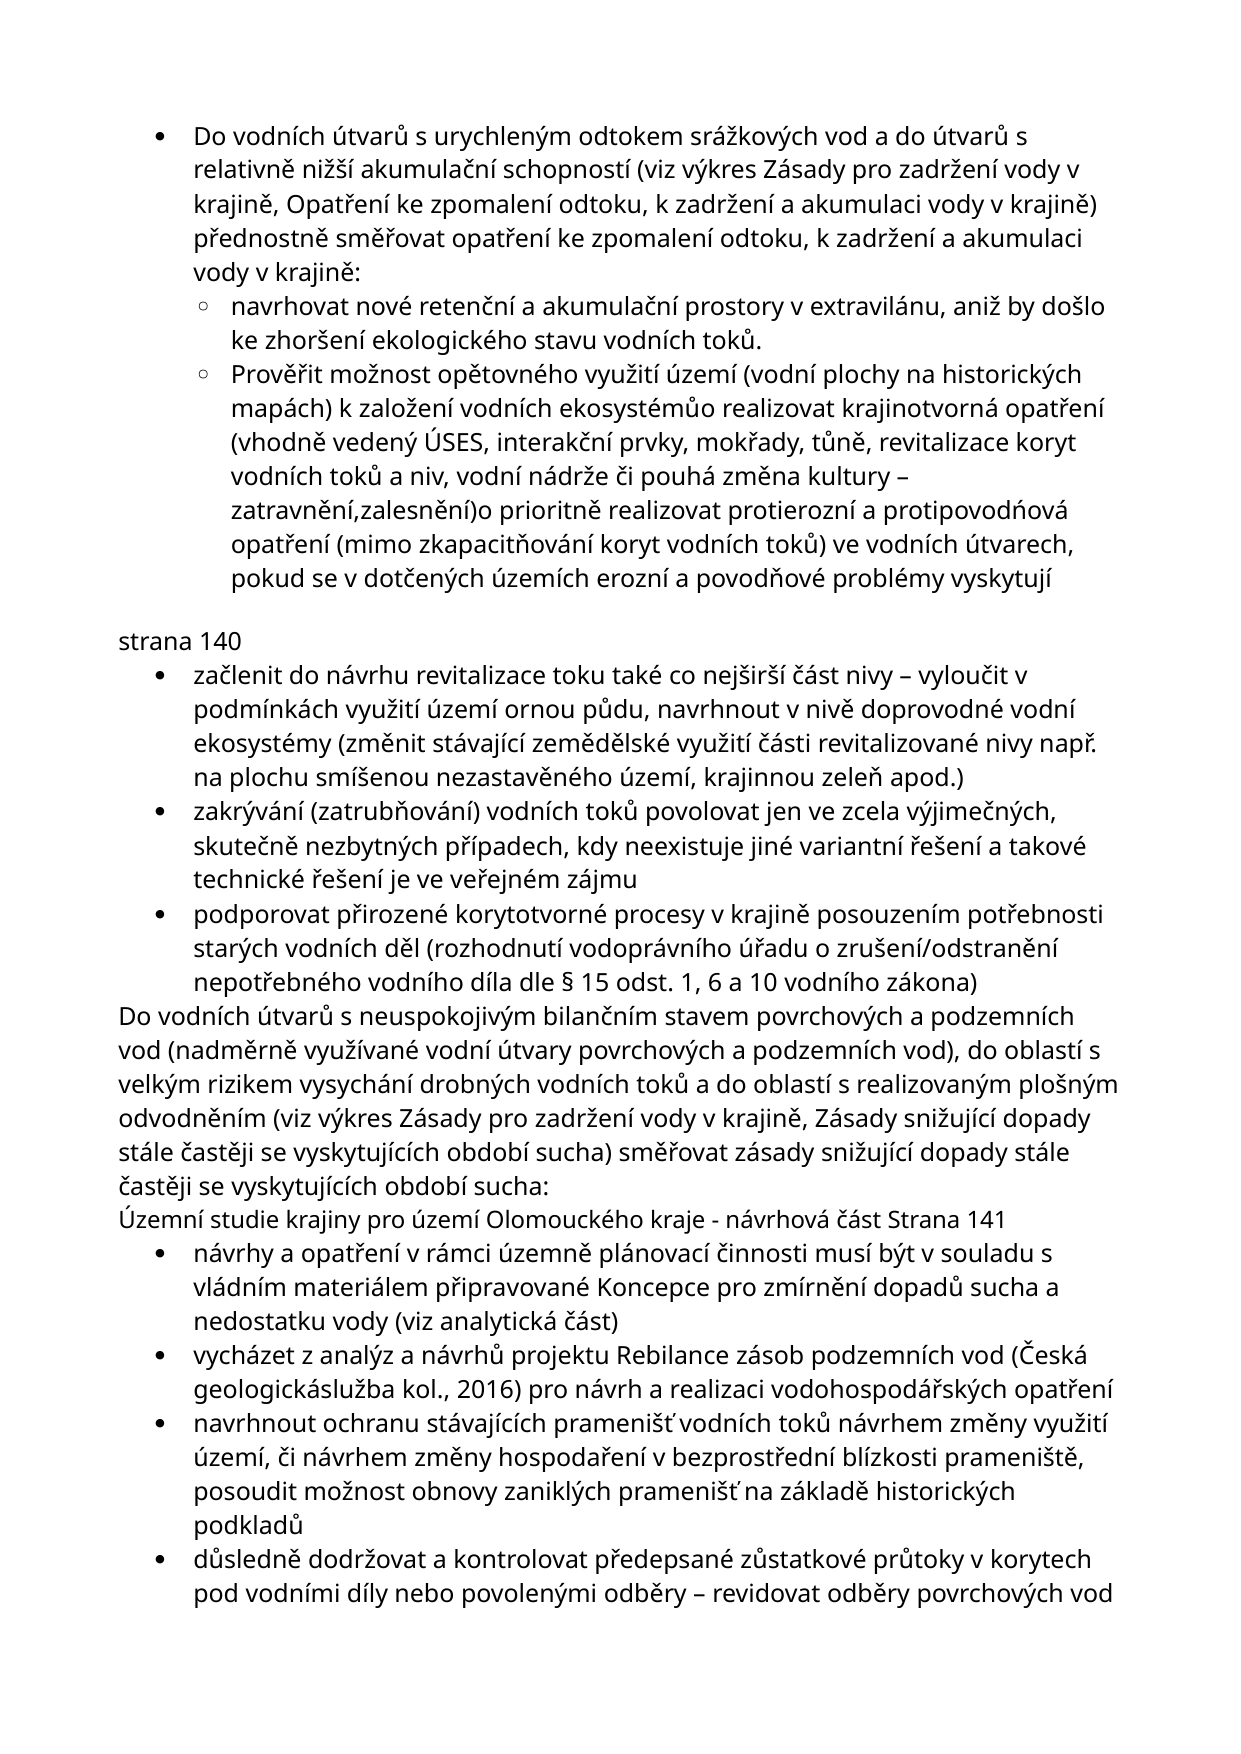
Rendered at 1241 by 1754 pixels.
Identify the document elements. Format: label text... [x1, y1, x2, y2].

text Územní studie krajiny pro území Olomouckého kraje - návrhová část Strana 141 [118, 1203, 1122, 1235]
list Prověřit možnost opětovného využití území (vodní plochy na historických mapách) k založení vodních ekosystémůo realizovat krajinotvorná opatření (vhodně vedený ÚSES, interakční prvky, mokřady, tůně, revitalizace koryt vodních toků a niv, vodní nádrže či pouhá změna kultury – zatravnění,zalesnění)o prioritně realizovat protierozní a protipovodńová opatření (mimo zkapacitňování koryt vodních toků) ve vodních útvarech, pokud se v dotčených územích erozní a povodňové problémy vyskytují [193, 357, 1122, 595]
text strana 140 [118, 624, 1122, 658]
text Do vodních útvarů s neuspokojivým bilančním stavem povrchových a podzemních vod (nadměrně využívané vodní útvary povrchových a podzemních vod), do oblastí s velkým rizikem vysychání drobných vodních toků a do oblastí s realizovaným plošným odvodněním (viz výkres Zásady pro zadržení vody v krajině, Zásady snižující dopady stále častěji se vyskytujících období sucha) směřovat zásady snižující dopady stále častěji se vyskytujících období sucha: [118, 998, 1122, 1203]
list začlenit do návrhu revitalizace toku také co nejširší část nivy – vyloučit v podmínkách využití území ornou půdu, navrhnout v nivě doprovodné vodní ekosystémy (změnit stávající zemědělské využití části revitalizované nivy např. na plochu smíšenou nezastavěného území, krajinnou zeleň apod.) [156, 658, 1122, 794]
list podporovat přirozené korytotvorné procesy v krajině posouzením potřebnosti starých vodních děl (rozhodnutí vodoprávního úřadu o zrušení/odstranění nepotřebného vodního díla dle § 15 odst. 1, 6 a 10 vodního zákona) [156, 896, 1122, 998]
list navrhovat nové retenční a akumulační prostory v extravilánu, aniž by došlo ke zhoršení ekologického stavu vodních toků. [193, 288, 1122, 357]
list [156, 1542, 1122, 1610]
list Do vodních útvarů s urychleným odtokem srážkových vod a do útvarů s relativně nižší akumulační schopností (viz výkres Zásady pro zadržení vody v krajině, Opatření ke zpomalení odtoku, k zadržení a akumulaci vody v krajině) přednostně směřovat opatření ke zpomalení odtoku, k zadržení a akumulaci vody v krajině: [156, 118, 1122, 288]
list navrhnout ochranu stávajících pramenišť vodních toků návrhem změny využití území, či návrhem změny hospodaření v bezprostřední blízkosti prameniště, posoudit možnost obnovy zaniklých pramenišť na základě historických podkladů [156, 1406, 1122, 1542]
list zakrývání (zatrubňování) vodních toků povolovat jen ve zcela výjimečných, skutečně nezbytných případech, kdy neexistuje jiné variantní řešení a takové technické řešení je ve veřejném zájmu [156, 794, 1122, 896]
list vycházet z analýz a návrhů projektu Rebilance zásob podzemních vod (Česká geologickáslužba kol., 2016) pro návrh a realizaci vodohospodářských opatření [156, 1338, 1122, 1406]
list návrhy a opatření v rámci územně plánovací činnosti musí být v souladu s vládním materiálem připravované Koncepce pro zmírnění dopadů sucha a nedostatku vody (viz analytická část) [156, 1235, 1122, 1338]
